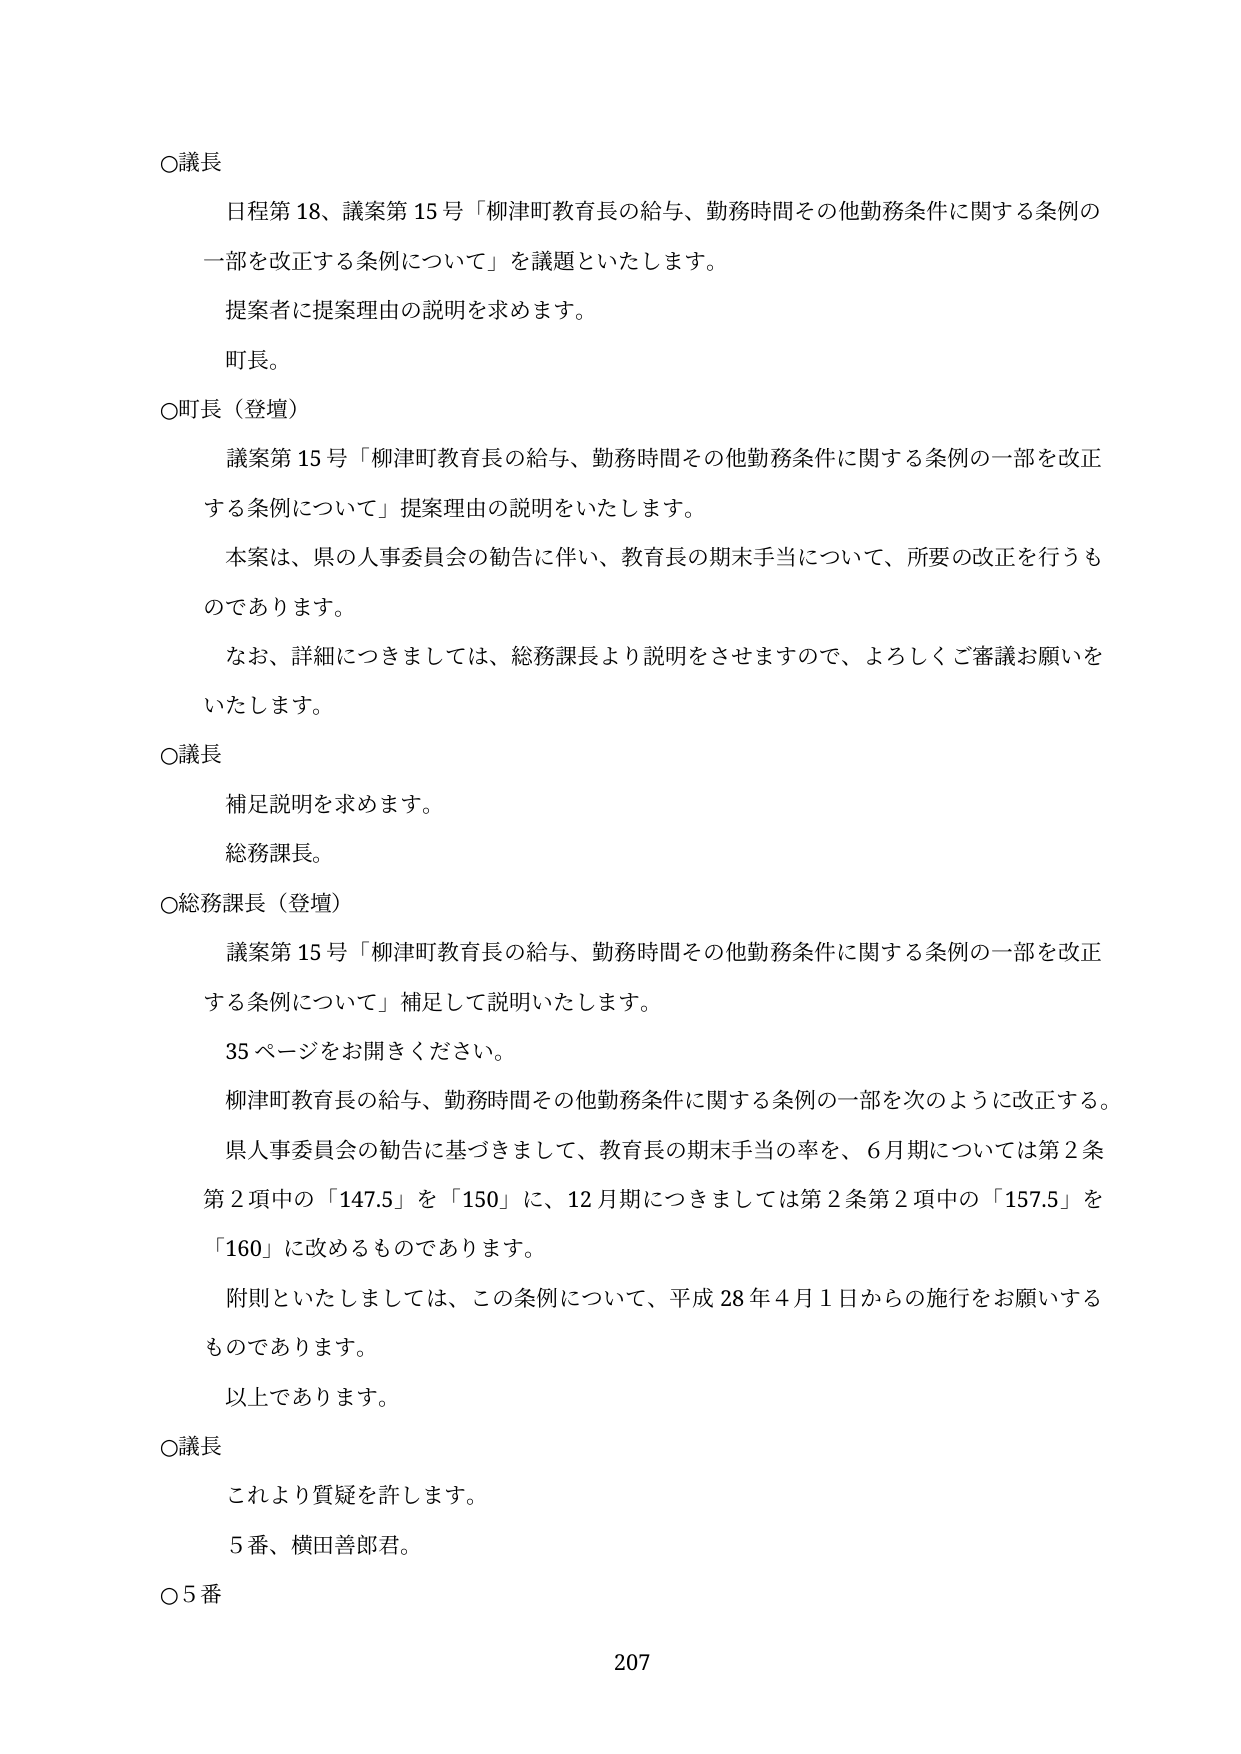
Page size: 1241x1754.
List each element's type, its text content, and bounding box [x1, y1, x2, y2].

text 35ページをお開きください。 [159, 1025, 1104, 1074]
text ○議長 [159, 1420, 1104, 1469]
text 本案は、県の人事委員会の勧告に伴い、教育長の期末手当について、所要の改正を行うものであります。 [159, 531, 1104, 630]
text 議案第15号「柳津町教育長の給与、勤務時間その他勤務条件に関する条例の一部を改正する条例について」提案理由の説明をいたします。 [159, 433, 1104, 531]
text ○議長 [159, 729, 1104, 778]
text ○５番 [159, 1568, 1104, 1618]
text 提案者に提案理由の説明を求めます。 [159, 284, 1104, 334]
text 県人事委員会の勧告に基づきまして、教育長の期末手当の率を、６月期については第２条第２項中の「147.5」を「150」に、12月期につきましては第２条第２項中の「157.5」を「160」に改めるものであります。 [159, 1124, 1104, 1272]
text 補足説明を求めます。 [159, 778, 1104, 828]
text 日程第18、議案第15号「柳津町教育長の給与、勤務時間その他勤務条件に関する条例の一部を改正する条例について」を議題といたします。 [159, 186, 1104, 284]
text 町長。 [159, 334, 1104, 383]
text ○議長 [159, 136, 1104, 186]
text 議案第15号「柳津町教育長の給与、勤務時間その他勤務条件に関する条例の一部を改正する条例について」補足して説明いたします。 [159, 926, 1104, 1025]
text なお、詳細につきましては、総務課長より説明をさせますので、よろしくご審議お願いをいたします。 [159, 630, 1104, 729]
text 以上であります。 [159, 1371, 1104, 1420]
text 柳津町教育長の給与、勤務時間その他勤務条件に関する条例の一部を次のように改正する。 [159, 1074, 1104, 1124]
text ○総務課長（登壇） [159, 877, 1104, 926]
text ５番、横田善郎君。 [159, 1519, 1104, 1568]
text 総務課長。 [159, 828, 1104, 877]
text 附則といたしましては、この条例について、平成28年４月１日からの施行をお願いするものであります。 [159, 1272, 1104, 1371]
text これより質疑を許します。 [159, 1469, 1104, 1519]
text ○町長（登壇） [159, 383, 1104, 433]
